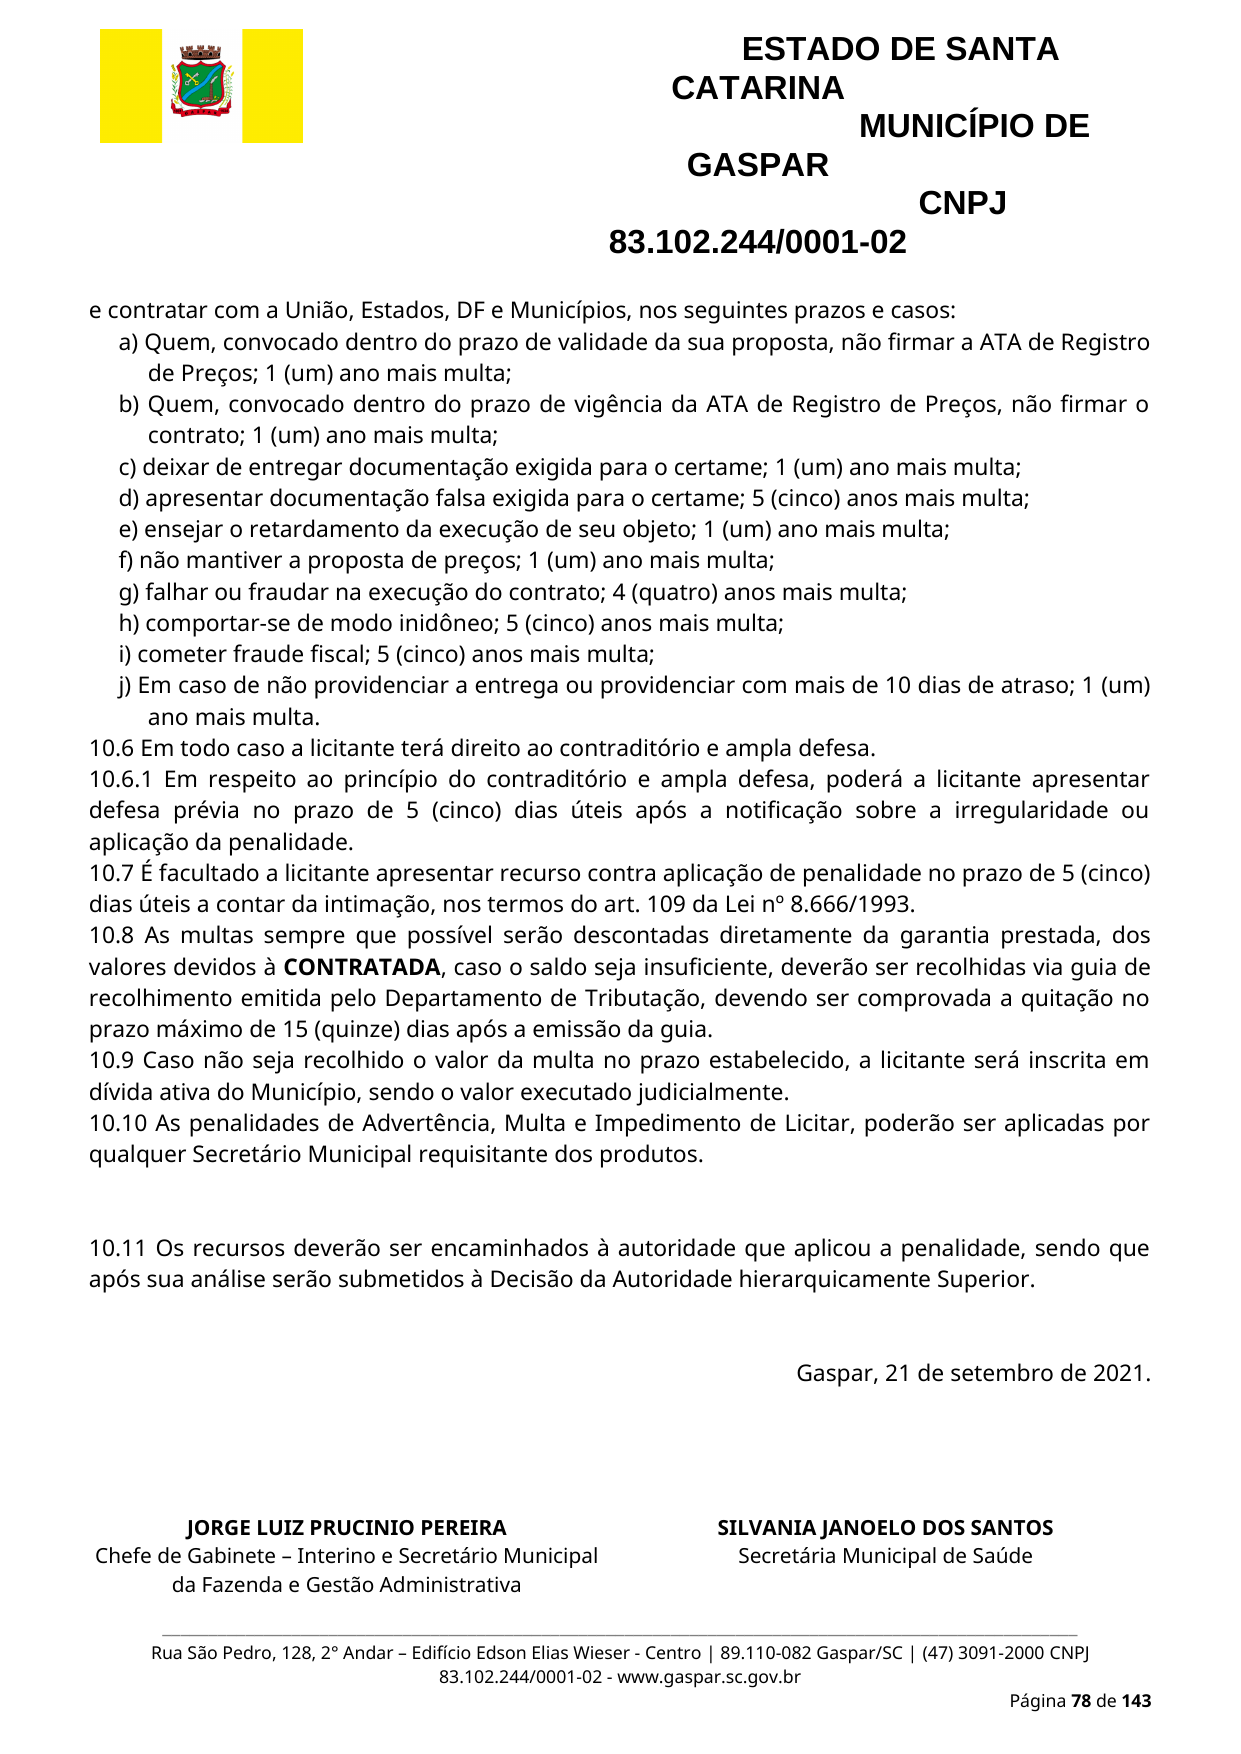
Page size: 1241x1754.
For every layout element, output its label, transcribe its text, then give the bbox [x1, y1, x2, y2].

text g) falhar ou fraudar na execução do contrato; 4 (quatro) anos mais multa; [118, 575, 1152, 607]
text d) apresentar documentação falsa exigida para o certame; 5 (cinco) anos mais multa; [118, 482, 1152, 513]
text e) ensejar o retardamento da execução de seu objeto; 1 (um) ano mais multa; [118, 513, 1152, 544]
text 10.9 Caso não seja recolhido o valor da multa no prazo estabelecido, a licitante será inscrita em dívida ativa do Município, sendo o valor executado judicialmente. [89, 1044, 1152, 1107]
picture [100, 29, 303, 143]
text a) Quem, convocado dentro do prazo de validade da sua proposta, não firmar a ATA de Registro de Preços; 1 (um) ano mais multa; [118, 325, 1152, 388]
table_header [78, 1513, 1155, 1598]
text j) Em caso de não providenciar a entrega ou providenciar com mais de 10 dias de atraso; 1 (um) ano mais multa. [118, 669, 1152, 732]
text 10.6 Em todo caso a licitante terá direito ao contraditório e ampla defesa. [89, 732, 1152, 763]
text 10.6.1 Em respeito ao princípio do contraditório e ampla defesa, poderá a licitante apresentar defesa prévia no prazo de 5 (cinco) dias úteis após a notificação sobre a irregularidade ou aplicação da penalidade. [89, 763, 1152, 857]
text i) cometer fraude fiscal; 5 (cinco) anos mais multa; [118, 638, 1152, 669]
text 10.8 As multas sempre que possível serão descontadas diretamente da garantia prestada, dos valores devidos à CONTRATADA, caso o saldo seja insuficiente, deverão ser recolhidas via guia de recolhimento emitida pelo Departamento de Tributação, devendo ser comprovada a quitação no prazo máximo de 15 (quinze) dias após a emissão da guia. [89, 919, 1152, 1044]
text 10.11 Os recursos deverão ser encaminhados à autoridade que aplicou a penalidade, sendo que após sua análise serão submetidos à Decisão da Autoridade hierarquicamente Superior. [89, 1232, 1152, 1294]
text f) não mantiver a proposta de preços; 1 (um) ano mais multa; [118, 544, 1152, 575]
text Gaspar, 21 de setembro de 2021. [89, 1357, 1152, 1388]
text 10.7 É facultado a licitante apresentar recurso contra aplicação de penalidade no prazo de 5 (cinco) dias úteis a contar da intimação, nos termos do art. 109 da Lei nº 8.666/1993. [89, 857, 1152, 919]
text b) Quem, convocado dentro do prazo de vigência da ATA de Registro de Preços, não firmar o contrato; 1 (um) ano mais multa; [118, 388, 1152, 450]
text h) comportar-se de modo inidôneo; 5 (cinco) anos mais multa; [118, 607, 1152, 638]
text c) deixar de entregar documentação exigida para o certame; 1 (um) ano mais multa; [118, 450, 1152, 482]
text 10.10 As penalidades de Advertência, Multa e Impedimento de Licitar, poderão ser aplicadas por qualquer Secretário Municipal requisitante dos produtos. [89, 1107, 1152, 1169]
